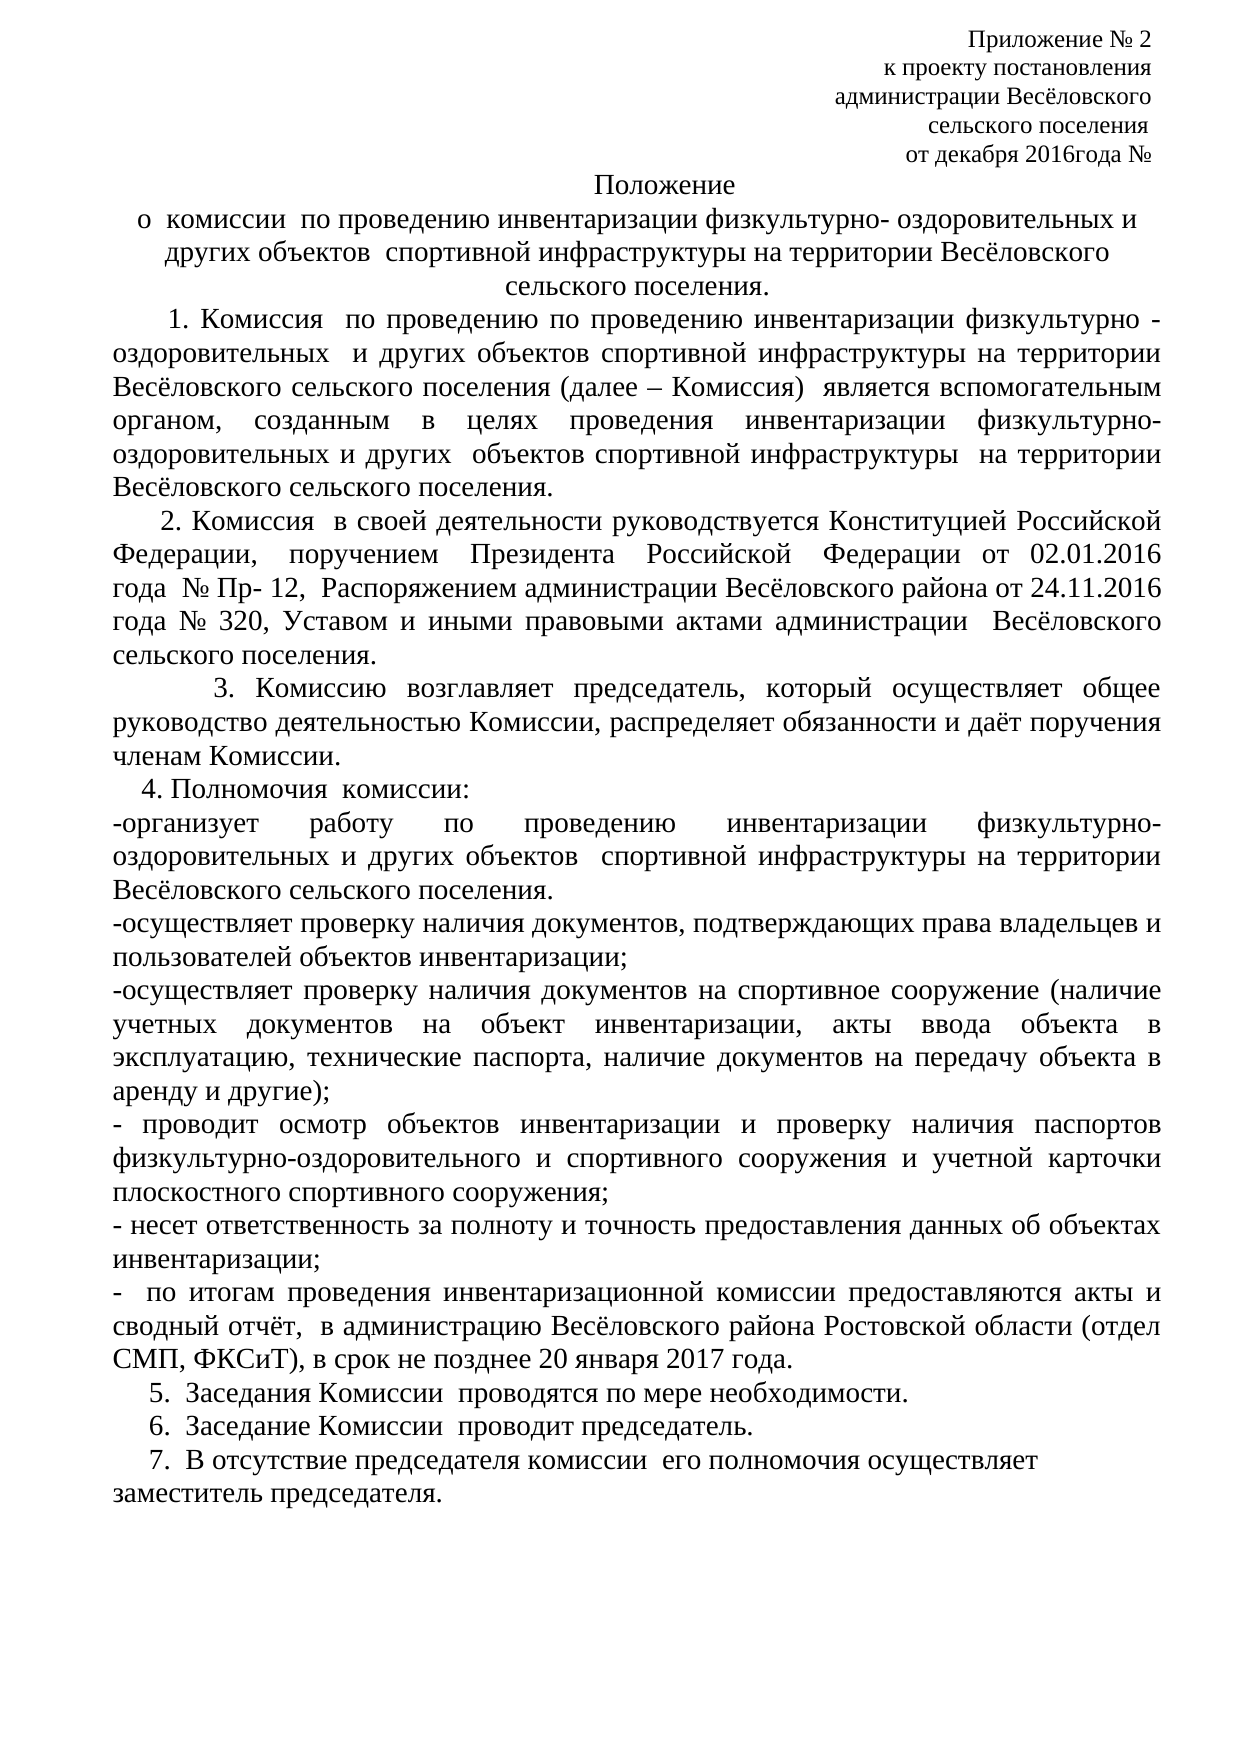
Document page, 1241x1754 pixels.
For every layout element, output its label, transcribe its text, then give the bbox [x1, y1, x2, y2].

text о комиссии по проведению инвентаризации физкультурно- оздоровительных и других объектов спортивной инфраструктуры на территории Весёловского сельского поселения. [112, 201, 1162, 302]
text Приложение № 2 [112, 24, 1152, 52]
text 1. Комиссия по проведению по проведению инвентаризации физкультурно -оздоровительных и других объектов спортивной инфраструктуры на территории Весёловского сельского поселения (далее – Комиссия) является вспомогательным органом, созданным в целях проведения инвентаризации физкультурно- оздоровительных и других объектов спортивной инфраструктуры на территории Весёловского сельского поселения. [112, 302, 1162, 503]
text - проводит осмотр объектов инвентаризации и проверку наличия паспортов физкультурно-оздоровительного и спортивного сооружения и учетной карточки плоскостного спортивного сооружения; [112, 1107, 1162, 1207]
text 3. Комиссию возглавляет председатель, который осуществляет общее руководство деятельностью Комиссии, распределяет обязанности и даёт поручения членам Комиссии. [112, 671, 1162, 771]
text - по итогам проведения инвентаризационной комиссии предоставляются акты и сводный отчёт, в администрацию Весёловского района Ростовской области (отдел СМП, ФКСиТ), в срок не позднее 20 января 2017 года. [112, 1274, 1162, 1375]
text 7. В отсутствие председателя комиссии его полномочия осуществляет заместитель председателя. [112, 1442, 1162, 1509]
text -осуществляет проверку наличия документов, подтверждающих права владельцев и пользователей объектов инвентаризации; [112, 905, 1162, 972]
text - несет ответственность за полноту и точность предоставления данных об объектах инвентаризации; [112, 1207, 1162, 1274]
text -осуществляет проверку наличия документов на спортивное сооружение (наличие учетных документов на объект инвентаризации, акты ввода объекта в эксплуатацию, технические паспорта, наличие документов на передачу объекта в аренду и другие); [112, 972, 1162, 1107]
text администрации Весёловского [112, 81, 1152, 110]
text -организует работу по проведению инвентаризации физкультурно- оздоровительных и других объектов спортивной инфраструктуры на территории Весёловского сельского поселения. [112, 805, 1162, 905]
text 6. Заседание Комиссии проводит председатель. [112, 1408, 1162, 1442]
text от декабря 2016года № [112, 139, 1152, 167]
text 2. Комиссия в своей деятельности руководствуется Конституцией Российской Федерации, поручением Президента Российской Федерации от 02.01.2016 года № Пр- 12, Распоряжением администрации Весёловского района от 24.11.2016 года № 320, Уставом и иными правовыми актами администрации Весёловского сельского поселения. [112, 503, 1162, 671]
text к проекту постановления [112, 52, 1152, 81]
text Положение [112, 167, 1211, 201]
text 4. Полномочия комиссии: [97, 771, 1162, 805]
text сельского поселения [112, 110, 1152, 139]
text 5. Заседания Комиссии проводятся по мере необходимости. [112, 1375, 1162, 1408]
